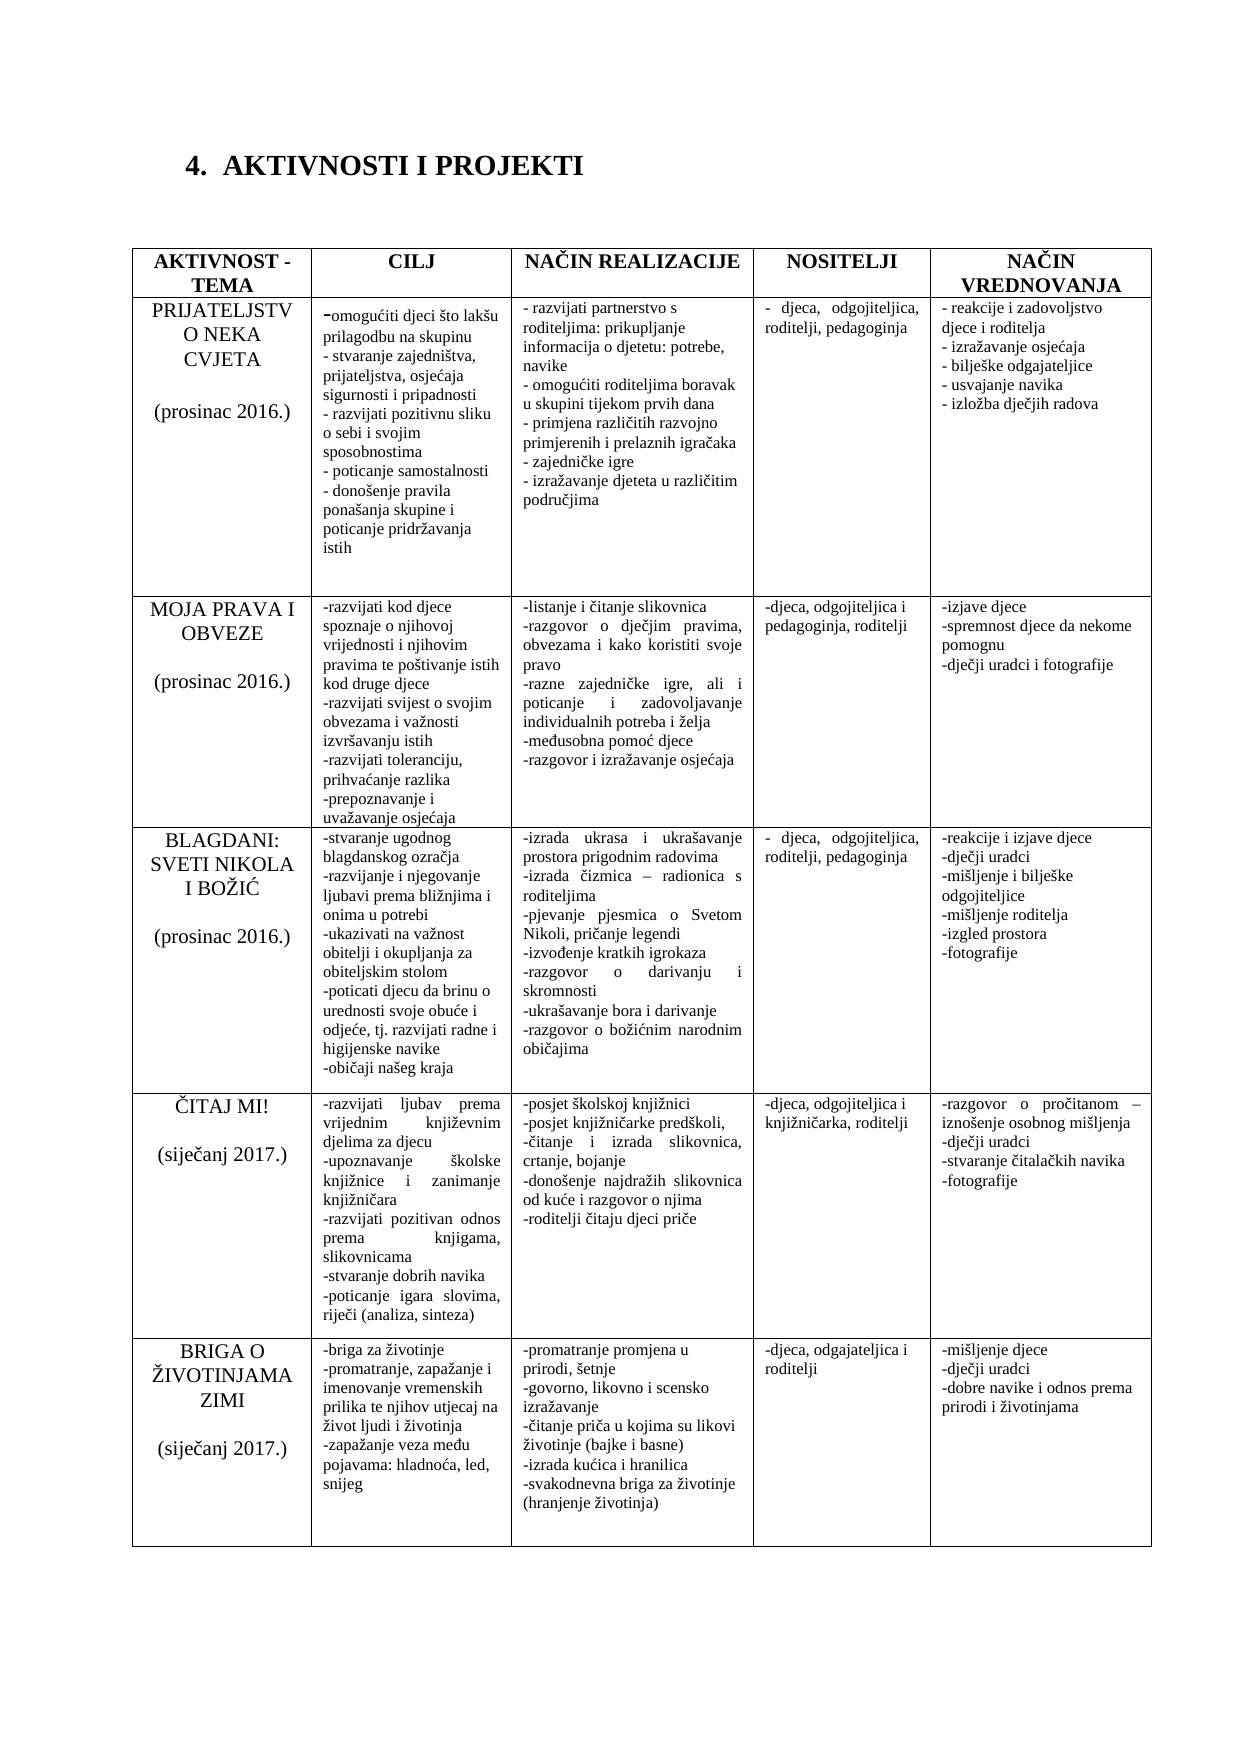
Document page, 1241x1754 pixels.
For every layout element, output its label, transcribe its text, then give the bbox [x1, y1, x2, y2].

table_header NAČIN REALIZACIJE [512, 249, 753, 297]
table_cell - djeca, odgojiteljica, roditelji, pedagoginja [754, 828, 930, 1093]
table_cell - djeca, odgojiteljica, roditelji, pedagoginja [754, 298, 930, 596]
table_cell -promatranje promjena u prirodi, šetnje -govorno, likovno i scensko izražavanje -čitanje priča u kojima su likovi životinje (bajke i basne) -izrada kućica i hranilica -svakodnevna briga za životinje (hranjenje životinja) [512, 1339, 753, 1546]
table_cell -omogućiti djeci što lakšu prilagodbu na skupinu - stvaranje zajedništva, prijateljstva, osjećaja sigurnosti i pripadnosti - razvijati pozitivnu sliku o sebi i svojim sposobnostima - poticanje samostalnosti - donošenje pravila ponašanja skupine i poticanje pridržavanja istih [312, 298, 511, 596]
table_cell -stvaranje ugodnog blagdanskog ozračja -razvijanje i njegovanje ljubavi prema bližnjima i onima u potrebi -ukazivati na važnost obitelji i okupljanja za obiteljskim stolom -poticati djecu da brinu o urednosti svoje obuće i odjeće, tj. razvijati radne i higijenske navike -običaji našeg kraja [312, 828, 511, 1093]
table_cell ČITAJ MI! (siječanj 2017.) [133, 1094, 311, 1338]
table_cell -mišljenje djece -dječji uradci -dobre navike i odnos prema prirodi i životinjama [931, 1339, 1151, 1546]
table_cell BRIGA O ŽIVOTINJAMA ZIMI (siječanj 2017.) [133, 1339, 311, 1546]
table_cell -razvijati ljubav prema vrijednim književnim djelima za djecu -upoznavanje školske knjižnice i zanimanje knjižničara -razvijati pozitivan odnos prema knjigama, slikovnicama -stvaranje dobrih navika -poticanje igara slovima, riječi (analiza, sinteza) [312, 1094, 511, 1338]
table_cell -izrada ukrasa i ukrašavanje prostora prigodnim radovima -izrada čizmica – radionica s roditeljima -pjevanje pjesmica o Svetom Nikoli, pričanje legendi -izvođenje kratkih igrokaza -razgovor o darivanju i skromnosti -ukrašavanje bora i darivanje -razgovor o božićnim narodnim običajima [512, 828, 753, 1093]
table_cell -djeca, odgojiteljica i knjižničarka, roditelji [754, 1094, 930, 1338]
table_cell - razvijati partnerstvo s roditeljima: prikupljanje informacija o djetetu: potrebe, navike - omogućiti roditeljima boravak u skupini tijekom prvih dana - primjena različitih razvojno primjerenih i prelaznih igračaka - zajedničke igre - izražavanje djeteta u različitim područjima [512, 298, 753, 596]
table_cell -razgovor o pročitanom – iznošenje osobnog mišljenja -dječji uradci -stvaranje čitalačkih navika -fotografije [931, 1094, 1151, 1338]
table_cell -listanje i čitanje slikovnica -razgovor o dječjim pravima, obvezama i kako koristiti svoje pravo -razne zajedničke igre, ali i poticanje i zadovoljavanje individualnih potreba i želja -međusobna pomoć djece -razgovor i izražavanje osjećaja [512, 597, 753, 827]
list AKTIVNOSTI I PROJEKTI [185, 148, 1093, 181]
table_cell -djeca, odgojiteljica i pedagoginja, roditelji [754, 597, 930, 827]
table_header NAČIN VREDNOVANJA [931, 249, 1151, 297]
table_header AKTIVNOST - TEMA [133, 249, 311, 297]
table_header CILJ [312, 249, 511, 297]
table_cell -briga za životinje -promatranje, zapažanje i imenovanje vremenskih prilika te njihov utjecaj na život ljudi i životinja -zapažanje veza među pojavama: hladnoća, led, snijeg [312, 1339, 511, 1546]
table_cell -izjave djece -spremnost djece da nekome pomognu -dječji uradci i fotografije [931, 597, 1151, 827]
table_cell -posjet školskoj knjižnici -posjet knjižničarke predškoli, -čitanje i izrada slikovnica, crtanje, bojanje -donošenje najdražih slikovnica od kuće i razgovor o njima -roditelji čitaju djeci priče [512, 1094, 753, 1338]
table_cell -razvijati kod djece spoznaje o njihovoj vrijednosti i njihovim pravima te poštivanje istih kod druge djece -razvijati svijest o svojim obvezama i važnosti izvršavanju istih -razvijati toleranciju, prihvaćanje razlika -prepoznavanje i uvažavanje osjećaja [312, 597, 511, 827]
table_cell MOJA PRAVA I OBVEZE (prosinac 2016.) [133, 597, 311, 827]
table_header NOSITELJI [754, 249, 930, 297]
table_cell -djeca, odgajateljica i roditelji [754, 1339, 930, 1546]
table_cell -reakcije i izjave djece -dječji uradci -mišljenje i bilješke odgojiteljice -mišljenje roditelja -izgled prostora -fotografije [931, 828, 1151, 1093]
table_cell - reakcije i zadovoljstvo djece i roditelja - izražavanje osjećaja - bilješke odgajateljice - usvajanje navika - izložba dječjih radova [931, 298, 1151, 596]
table_cell PRIJATELJSTVO NEKA CVJETA (prosinac 2016.) [133, 298, 311, 596]
table_cell BLAGDANI: SVETI NIKOLA I BOŽIĆ (prosinac 2016.) [133, 828, 311, 1093]
